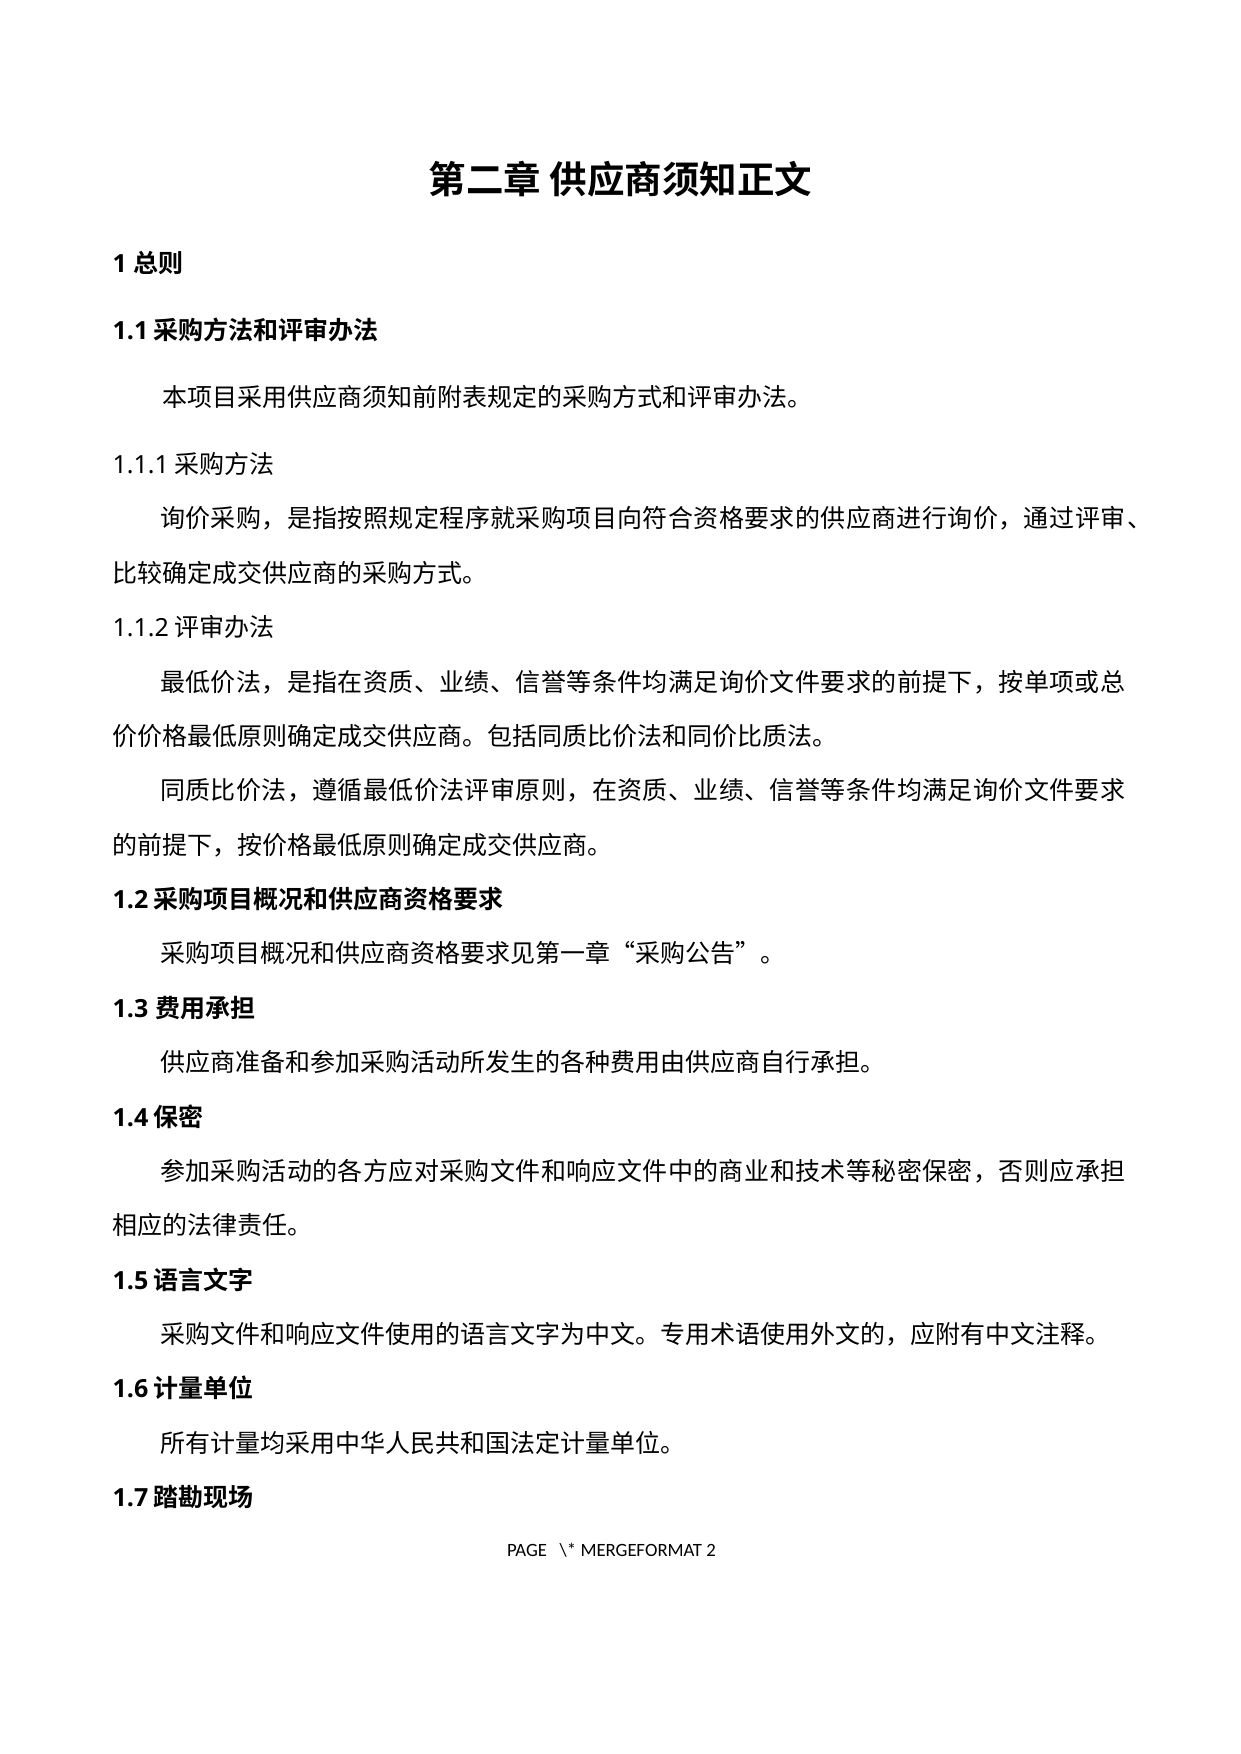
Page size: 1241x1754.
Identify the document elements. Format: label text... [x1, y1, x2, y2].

text 1.3 费用承担 [112, 988, 1128, 1024]
text 本项目采用供应商须知前附表规定的采购方式和评审办法。 [157, 378, 1128, 414]
text 同质比价法，遵循最低价法评审原则，在资质、业绩、信誉等条件均满足询价文件要求的前提下，按价格最低原则确定成交供应商。 [112, 771, 1128, 861]
text 采购文件和响应文件使用的语言文字为中文。专用术语使用外文的，应附有中文注释。 [112, 1314, 1128, 1351]
text 1.1.2评审办法 [112, 608, 1128, 644]
text 第二章 供应商须知正文 [112, 150, 1128, 204]
text 询价采购，是指按照规定程序就采购项目向符合资格要求的供应商进行询价，通过评审、比较确定成交供应商的采购方式。 [112, 499, 1128, 589]
text 1.6计量单位 [112, 1369, 1128, 1405]
text 1.7踏勘现场 [112, 1478, 1128, 1514]
text 参加采购活动的各方应对采购文件和响应文件中的商业和技术等秘密保密，否则应承担相应的法律责任。 [112, 1151, 1128, 1242]
text 供应商准备和参加采购活动所发生的各种费用由供应商自行承担。 [112, 1043, 1128, 1079]
text 1.1.1采购方法 [112, 444, 1128, 481]
text 采购项目概况和供应商资格要求见第一章“采购公告”。 [112, 934, 1128, 970]
text 所有计量均采用中华人民共和国法定计量单位。 [112, 1423, 1128, 1459]
text 1.1采购方法和评审办法 [112, 311, 1128, 347]
text 1 总则 [112, 244, 1128, 280]
text 1.2采购项目概况和供应商资格要求 [112, 879, 1128, 916]
text 最低价法，是指在资质、业绩、信誉等条件均满足询价文件要求的前提下，按单项或总价价格最低原则确定成交供应商。包括同质比价法和同价比质法。 [112, 662, 1128, 753]
text 1.4保密 [112, 1097, 1128, 1133]
text 1.5语言文字 [112, 1260, 1128, 1296]
